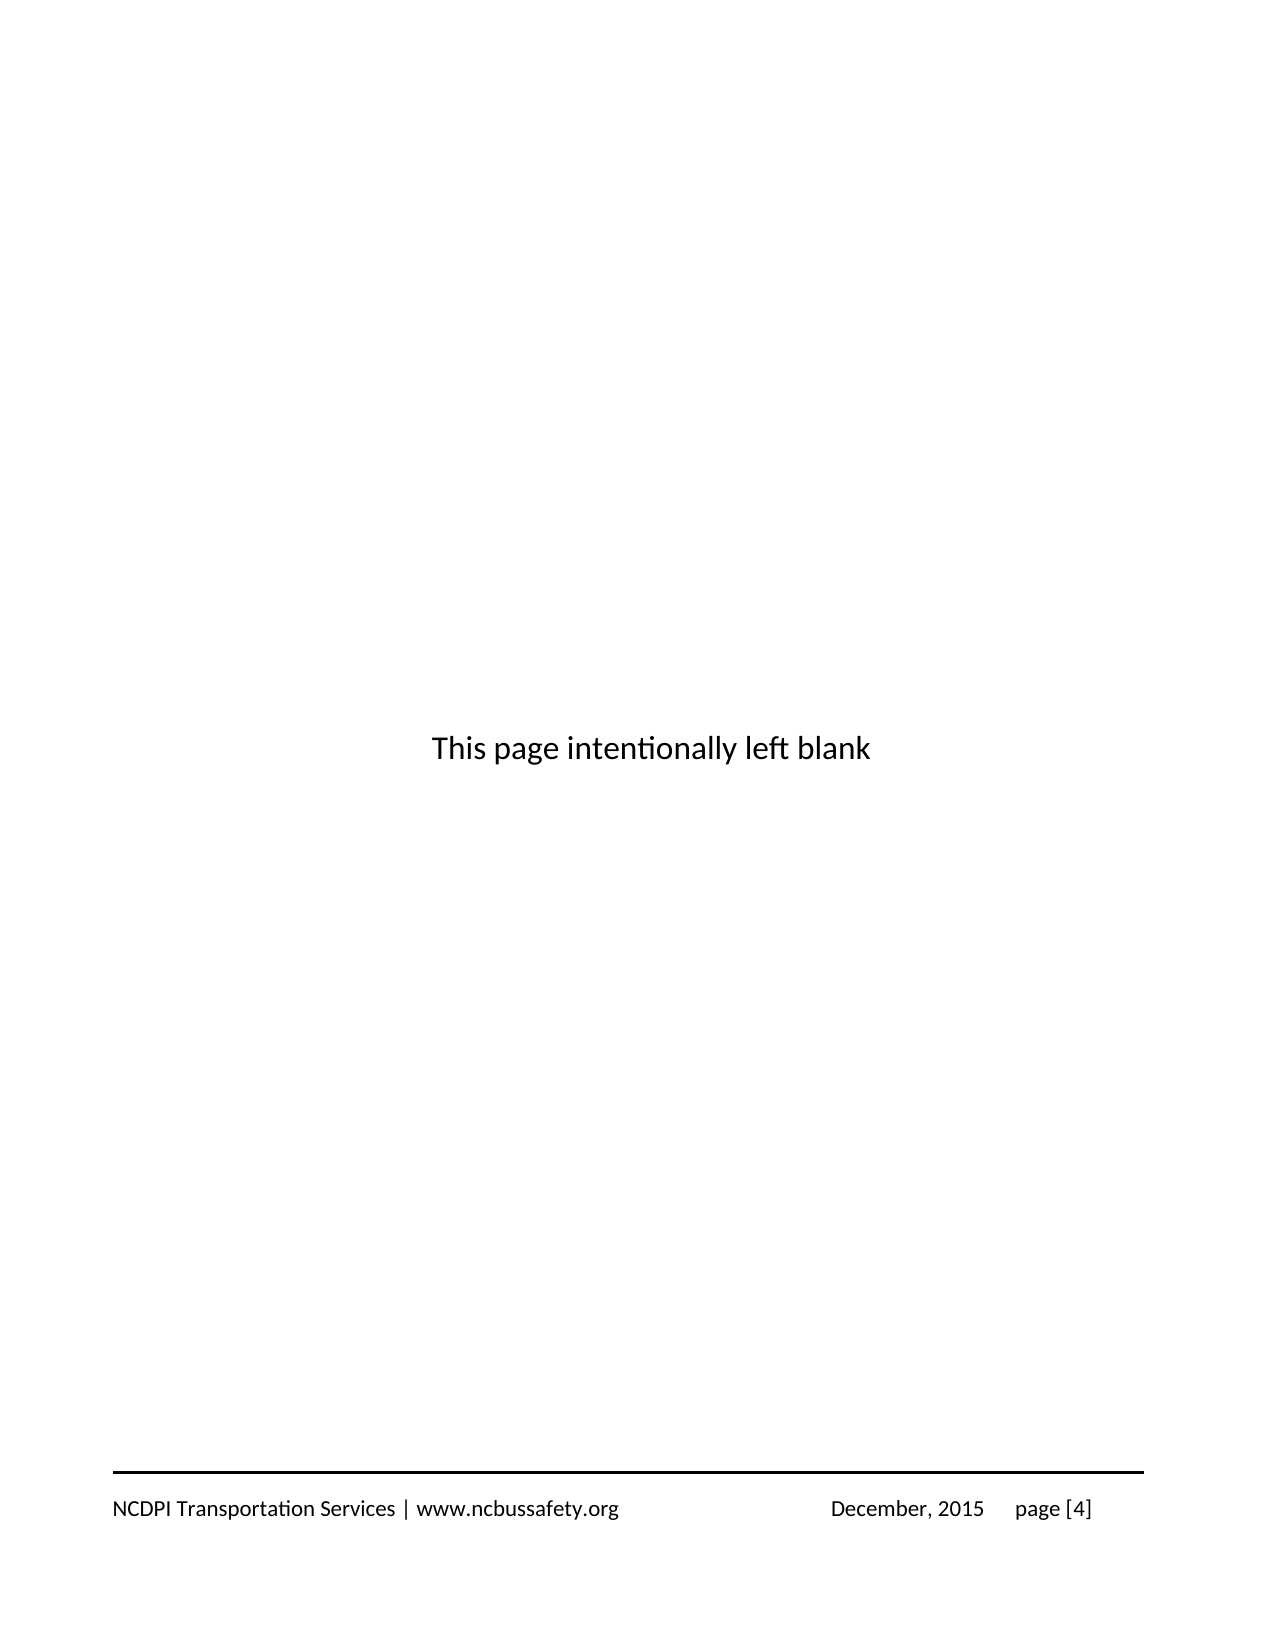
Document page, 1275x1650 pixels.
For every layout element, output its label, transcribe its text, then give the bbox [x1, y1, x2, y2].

text This page intentionally left blank [159, 727, 1144, 768]
